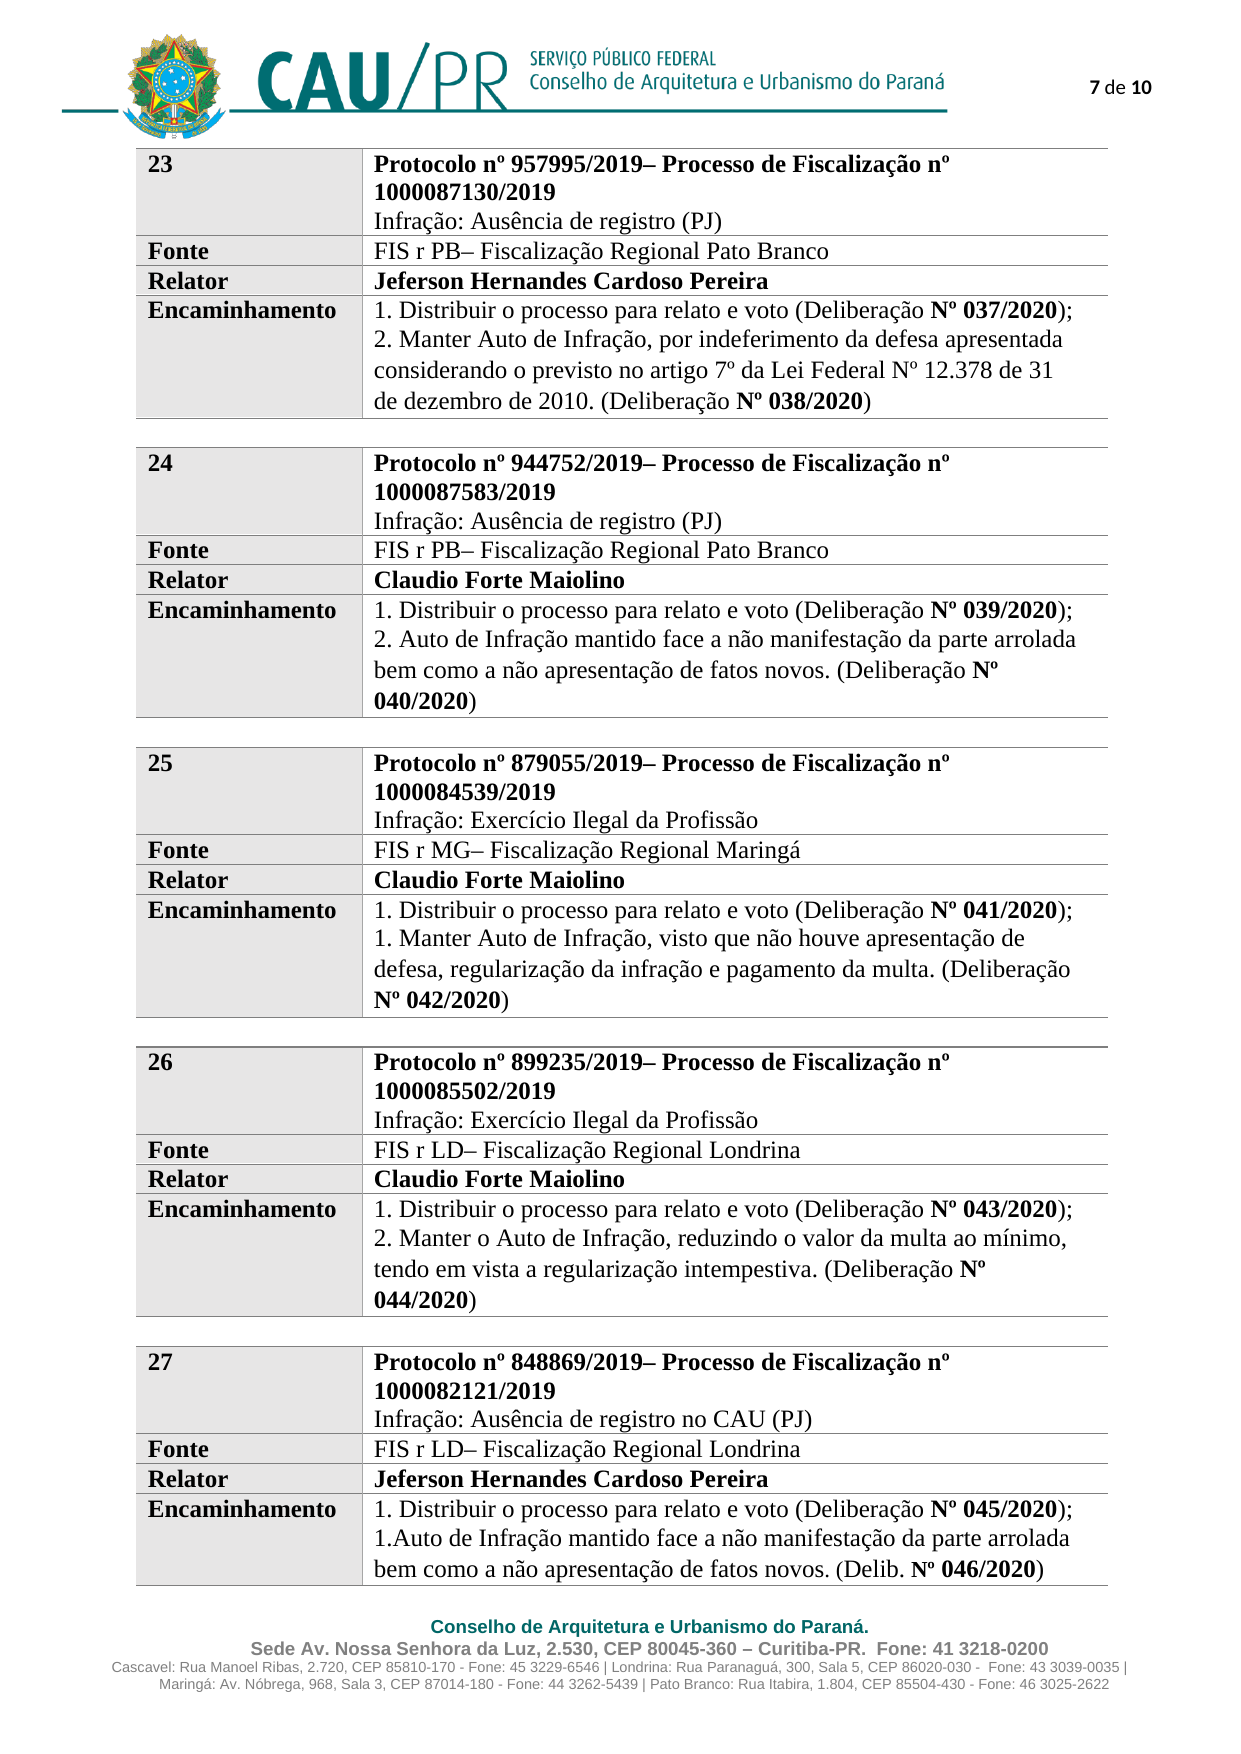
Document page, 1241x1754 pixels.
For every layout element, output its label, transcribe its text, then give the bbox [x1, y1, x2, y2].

table_cell Claudio Forte Maiolino [363, 1165, 1107, 1193]
table_cell Claudio Forte Maiolino [363, 865, 1107, 894]
table_header 24 [136, 448, 362, 534]
table_cell Claudio Forte Maiolino [363, 565, 1107, 594]
table_cell FIS r LD– Fiscalização Regional Londrina [363, 1434, 1107, 1463]
table_cell 1. Distribuir o processo para relato e voto (Deliberação Nº 039/2020); 2. Auto de Infração mantido face a não manifestação da parte arrolada bem como a não apresentação de fatos novos. (Deliberação Nº 040/2020) [363, 595, 1107, 717]
table_cell 1. Distribuir o processo para relato e voto (Deliberação Nº 045/2020); 1.Auto de Infração mantido face a não manifestação da parte arrolada bem como a não apresentação de fatos novos. (Delib. Nº 046/2020) [363, 1494, 1107, 1585]
table_header 25 [136, 748, 362, 834]
table_header 27 [136, 1347, 362, 1433]
table_header Protocolo nº 848869/2019– Processo de Fiscalização nº 1000082121/2019 Infração: Ausência de registro no CAU (PJ) [363, 1347, 1107, 1433]
table_header 26 [136, 1048, 362, 1134]
table_cell Encaminhamento [136, 1194, 362, 1316]
table_cell Relator [136, 565, 362, 594]
picture [61, 34, 948, 139]
table_cell Relator [136, 865, 362, 894]
table_cell 1. Distribuir o processo para relato e voto (Deliberação Nº 043/2020); 2. Manter o Auto de Infração, reduzindo o valor da multa ao mínimo, tendo em vista a regularização intempestiva. (Deliberação Nº 044/2020) [363, 1194, 1107, 1316]
table_cell Relator [136, 1464, 362, 1493]
table_cell FIS r PB– Fiscalização Regional Pato Branco [363, 236, 1107, 265]
table_cell Fonte [136, 236, 362, 265]
table_cell FIS r LD– Fiscalização Regional Londrina [363, 1135, 1107, 1163]
table_cell Jeferson Hernandes Cardoso Pereira [363, 266, 1107, 294]
table_cell 1. Distribuir o processo para relato e voto (Deliberação Nº 041/2020); 1. Manter Auto de Infração, visto que não houve apresentação de defesa, regularização da infração e pagamento da multa. (Deliberação Nº 042/2020) [363, 895, 1107, 1017]
table_cell Fonte [136, 1434, 362, 1463]
table_cell Jeferson Hernandes Cardoso Pereira [363, 1464, 1107, 1493]
table_cell 1. Distribuir o processo para relato e voto (Deliberação Nº 037/2020); 2. Manter Auto de Infração, por indeferimento da defesa apresentada considerando o previsto no artigo 7º da Lei Federal Nº 12.378 de 31 de dezembro de 2010. (Deliberação Nº 038/2020) [363, 296, 1107, 417]
table_header 23 [136, 149, 362, 235]
table_header Protocolo nº 957995/2019– Processo de Fiscalização nº 1000087130/2019 Infração: Ausência de registro (PJ) [363, 149, 1107, 235]
table_cell Encaminhamento [136, 895, 362, 1017]
table_cell Fonte [136, 835, 362, 864]
table_header Protocolo nº 899235/2019– Processo de Fiscalização nº 1000085502/2019 Infração: Exercício Ilegal da Profissão [363, 1048, 1107, 1134]
table_cell Relator [136, 1165, 362, 1193]
table_cell Encaminhamento [136, 1494, 362, 1585]
table_cell Encaminhamento [136, 296, 362, 417]
table_cell Relator [136, 266, 362, 294]
table_cell Fonte [136, 536, 362, 564]
table_cell Encaminhamento [136, 595, 362, 717]
table_cell Fonte [136, 1135, 362, 1163]
table_header Protocolo nº 879055/2019– Processo de Fiscalização nº 1000084539/2019 Infração: Exercício Ilegal da Profissão [363, 748, 1107, 834]
table_cell FIS r MG– Fiscalização Regional Maringá [363, 835, 1107, 864]
table_cell FIS r PB– Fiscalização Regional Pato Branco [363, 536, 1107, 564]
table_header Protocolo nº 944752/2019– Processo de Fiscalização nº 1000087583/2019 Infração: Ausência de registro (PJ) [363, 448, 1107, 534]
